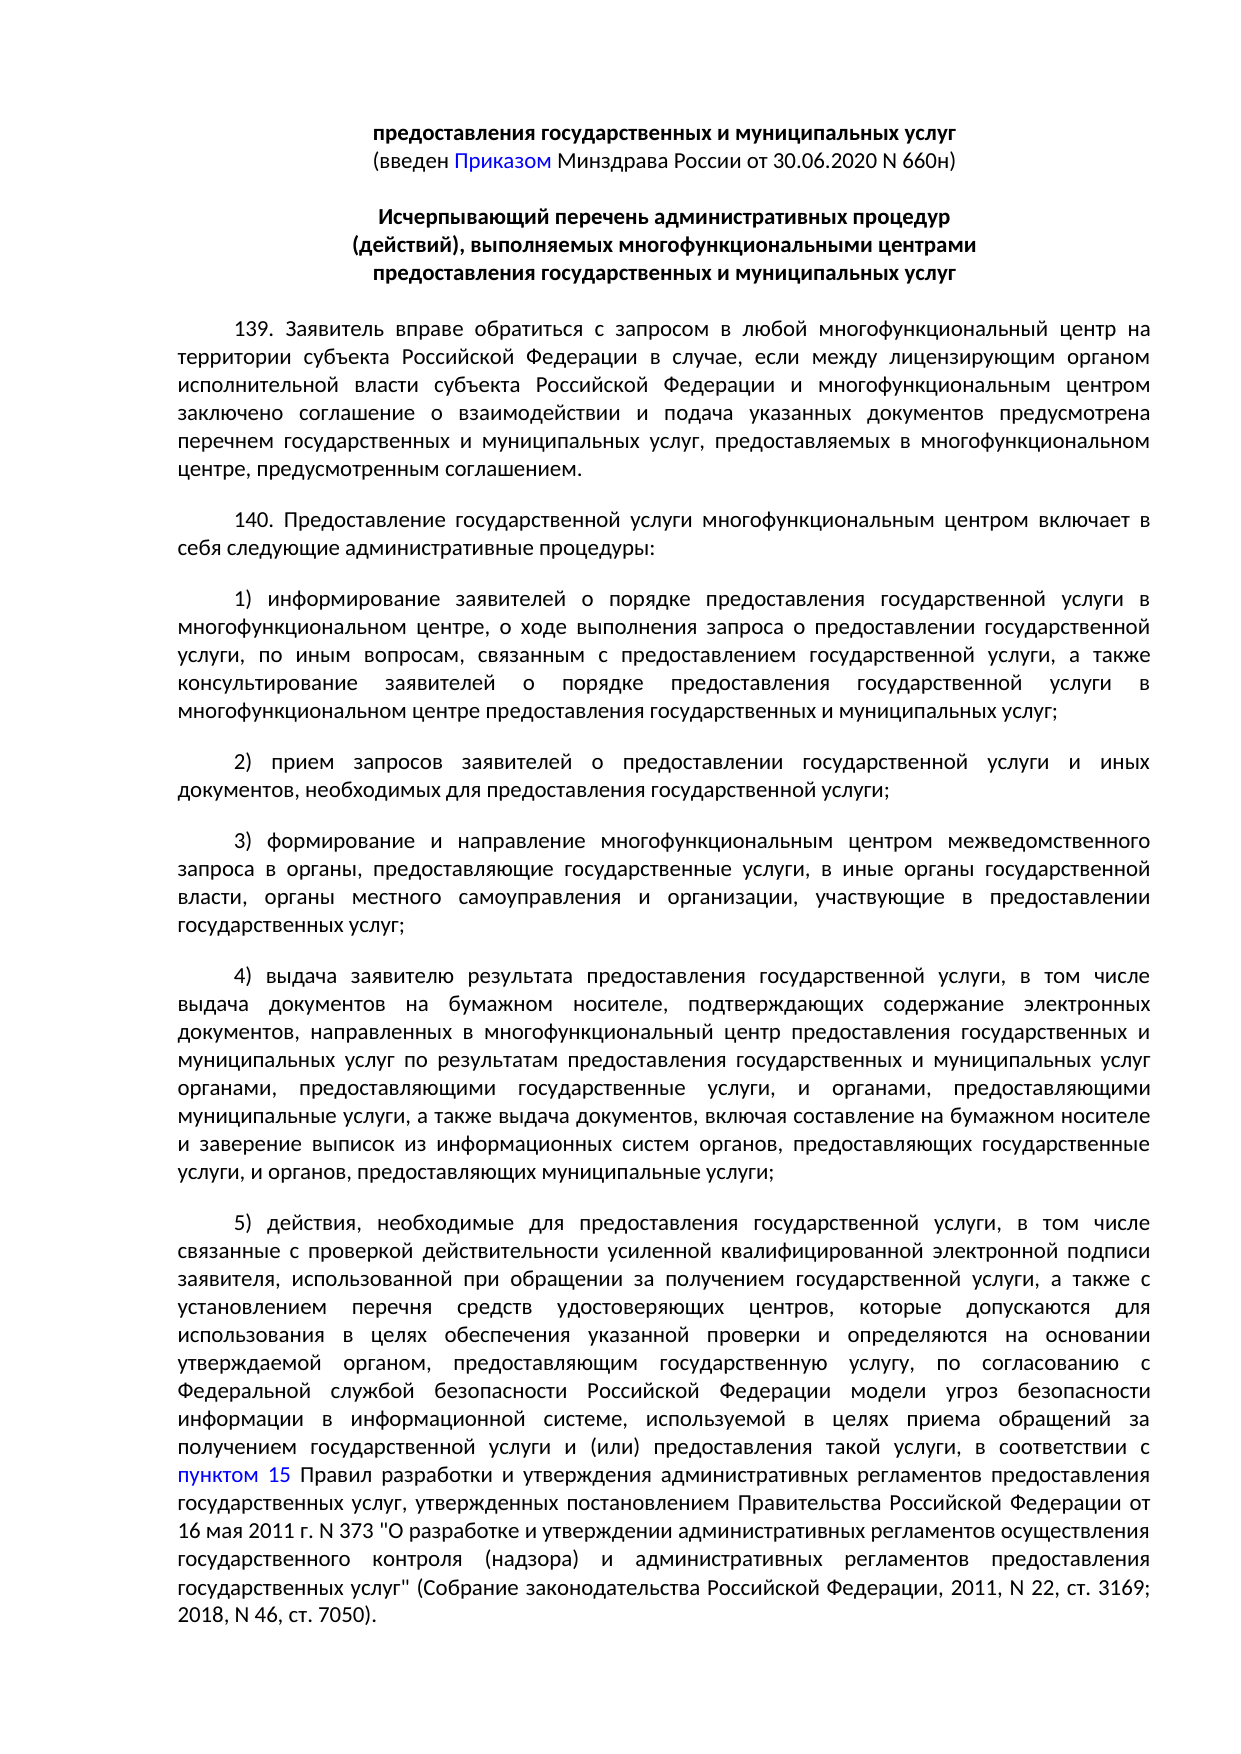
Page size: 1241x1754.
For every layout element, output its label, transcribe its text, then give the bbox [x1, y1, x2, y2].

text 4) выдача заявителю результата предоставления государственной услуги, в том числе выдача документов на бумажном носителе, подтверждающих содержание электронных документов, направленных в многофункциональный центр предоставления государственных и муниципальных услуг по результатам предоставления государственных и муниципальных услуг органами, предоставляющими государственные услуги, и органами, предоставляющими муниципальные услуги, а также выдача документов, включая составление на бумажном носителе и заверение выписок из информационных систем органов, предоставляющих государственные услуги, и органов, предоставляющих муниципальные услуги; [177, 961, 1152, 1185]
text 5) действия, необходимые для предоставления государственной услуги, в том числе связанные с проверкой действительности усиленной квалифицированной электронной подписи заявителя, использованной при обращении за получением государственной услуги, а также с установлением перечня средств удостоверяющих центров, которые допускаются для использования в целях обеспечения указанной проверки и определяются на основании утверждаемой органом, предоставляющим государственную услугу, по согласованию с Федеральной службой безопасности Российской Федерации модели угроз безопасности информации в информационной системе, используемой в целях приема обращений за получением государственной услуги и (или) предоставления такой услуги, в соответствии с пунктом 15 Правил разработки и утверждения административных регламентов предоставления государственных услуг, утвержденных постановлением Правительства Российской Федерации от 16 мая 2011 г. N 373 "О разработке и утверждении административных регламентов осуществления государственного контроля (надзора) и административных регламентов предоставления государственных услуг" (Собрание законодательства Российской Федерации, 2011, N 22, ст. 3169; 2018, N 46, ст. 7050). [177, 1208, 1152, 1629]
title предоставления государственных и муниципальных услуг [177, 118, 1152, 146]
title Исчерпывающий перечень административных процедур [177, 202, 1152, 230]
text 2) прием запросов заявителей о предоставлении государственной услуги и иных документов, необходимых для предоставления государственной услуги; [177, 747, 1152, 803]
text 139. Заявитель вправе обратиться с запросом в любой многофункциональный центр на территории субъекта Российской Федерации в случае, если между лицензирующим органом исполнительной власти субъекта Российской Федерации и многофункциональным центром заключено соглашение о взаимодействии и подача указанных документов предусмотрена перечнем государственных и муниципальных услуг, предоставляемых в многофункциональном центре, предусмотренным соглашением. [177, 314, 1152, 482]
title (действий), выполняемых многофункциональными центрами [177, 230, 1152, 258]
title предоставления государственных и муниципальных услуг [177, 258, 1152, 286]
text 140. Предоставление государственной услуги многофункциональным центром включает в себя следующие административные процедуры: [177, 505, 1152, 561]
text (введен Приказом Минздрава России от 30.06.2020 N 660н) [177, 146, 1152, 174]
text 1) информирование заявителей о порядке предоставления государственной услуги в многофункциональном центре, о ходе выполнения запроса о предоставлении государственной услуги, по иным вопросам, связанным с предоставлением государственной услуги, а также консультирование заявителей о порядке предоставления государственной услуги в многофункциональном центре предоставления государственных и муниципальных услуг; [177, 584, 1152, 724]
text 3) формирование и направление многофункциональным центром межведомственного запроса в органы, предоставляющие государственные услуги, в иные органы государственной власти, органы местного самоуправления и организации, участвующие в предоставлении государственных услуг; [177, 826, 1152, 938]
